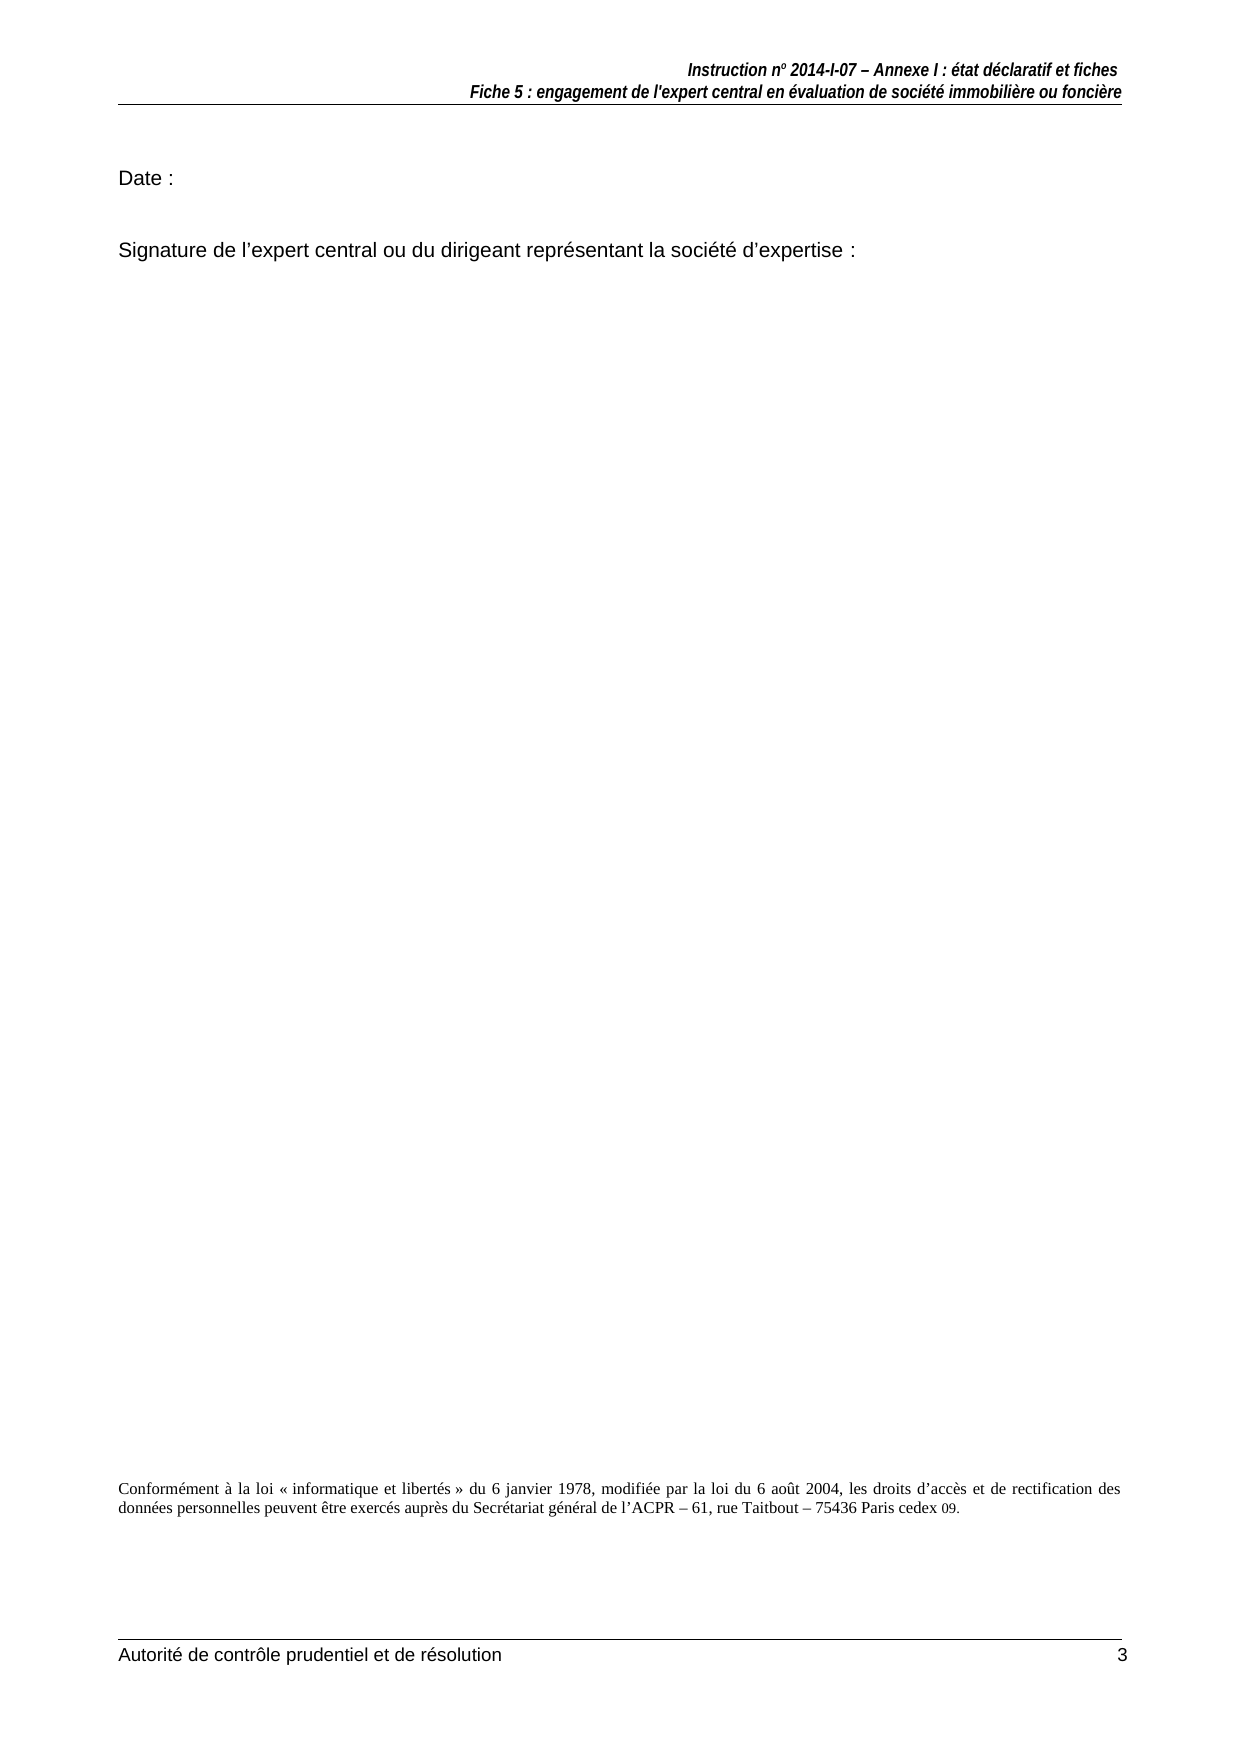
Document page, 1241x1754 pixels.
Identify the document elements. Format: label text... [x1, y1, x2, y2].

text Signature de l’expert central ou du dirigeant représentant la société d’expertise : [118, 238, 1122, 262]
text Date : [118, 166, 1122, 190]
text Conformément à la loi « informatique et libertés » du 6 janvier 1978, modifiée par la loi du 6 août 2004, les droits d’accès et de rectification des données personnelles peuvent être exercés auprès du Secrétariat général de l’ACPR – 61, rue Taitbout – 75436 Paris cedex 09. [118, 1479, 1122, 1517]
